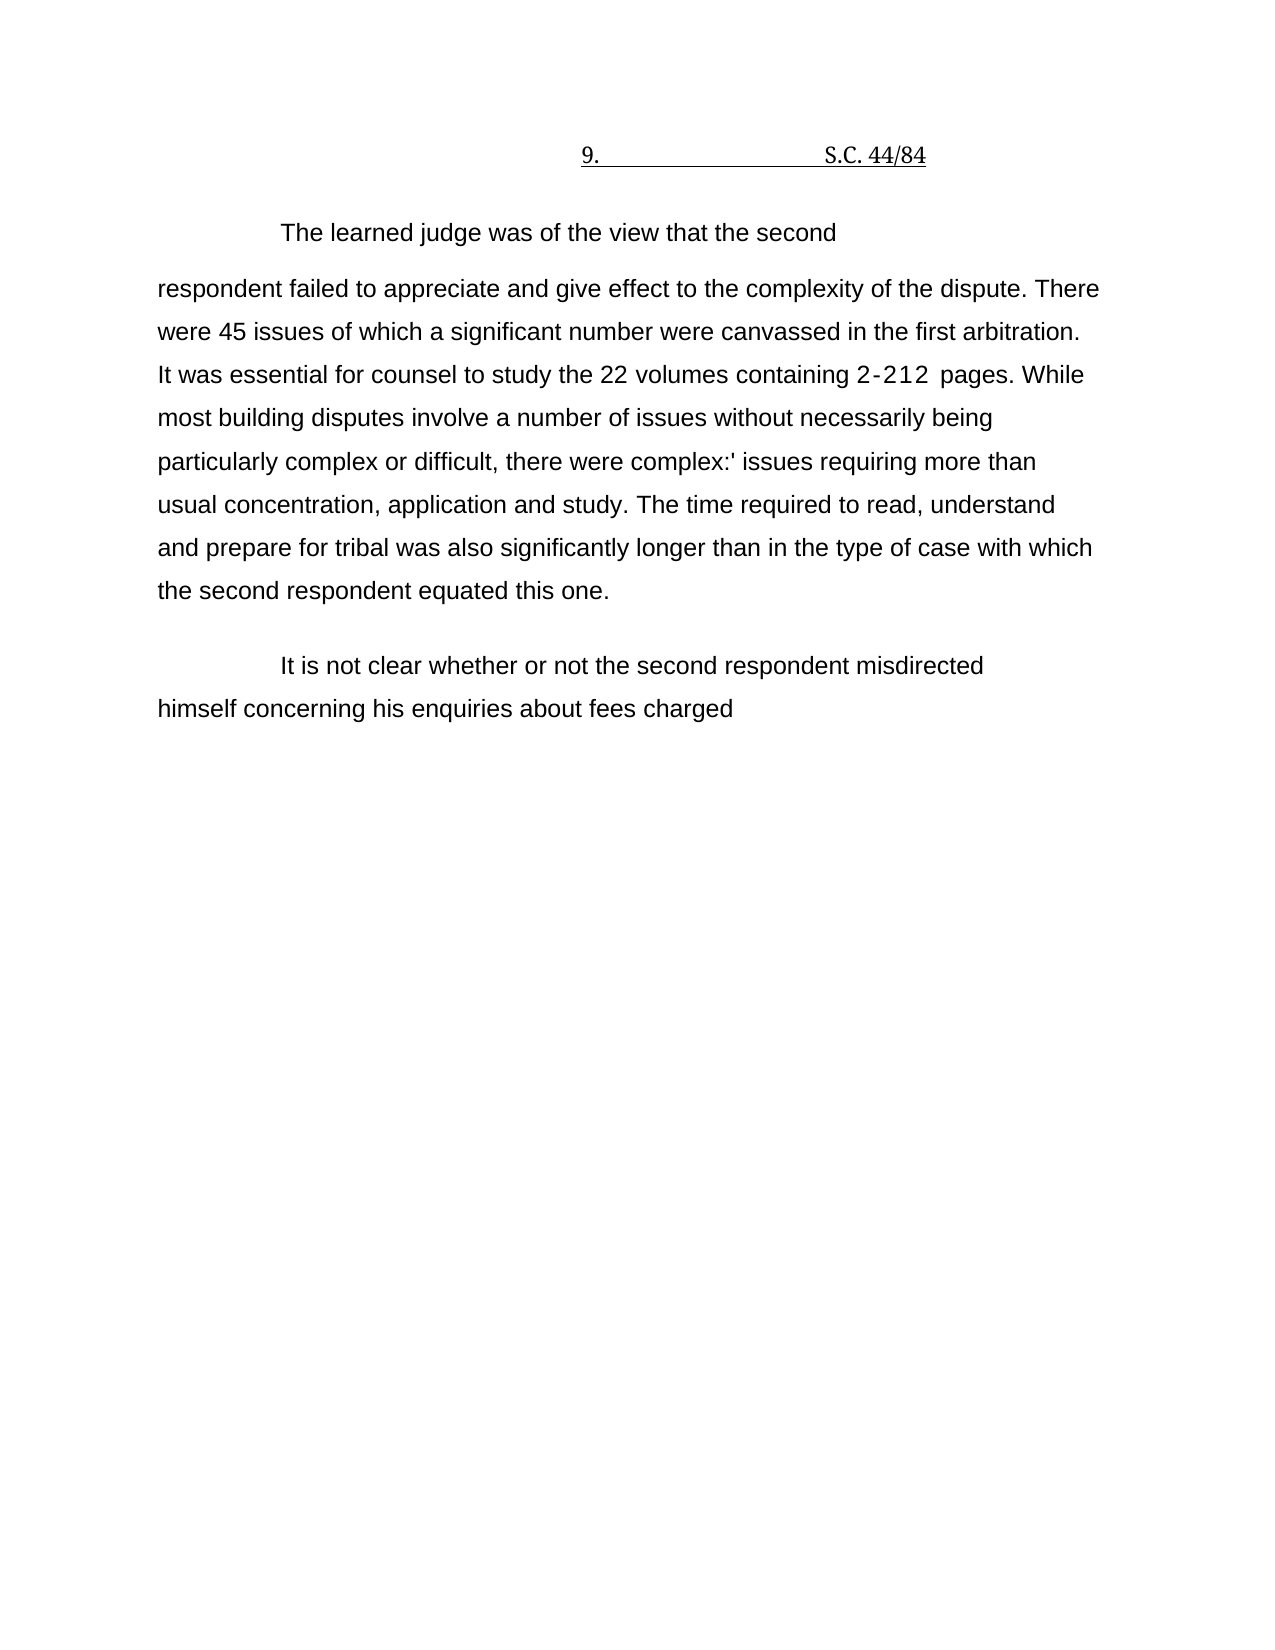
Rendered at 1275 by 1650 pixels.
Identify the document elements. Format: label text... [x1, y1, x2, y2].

text It is not clear whether or not the second respondent misdirected himself concerning his enquiries about fees charged [157, 651, 1035, 723]
text respondent failed to appreciate and give effect to the complexity of the dispute. There were 45 issues of which a significant number were canvassed in the first arbitration. It was essential for counsel to study the 22 volumes containing 2-212 pages. While most building disputes involve a number of issues without necessarily being particularly complex or difficult, there were complex:' issues requiring more than usual concentration, application and study. The time required to read, understand and prepare for tribal was also significantly longer than in the type of case with which the second respondent equated this one. [157, 274, 1102, 604]
text The learned judge was of the view that the second [157, 218, 1123, 247]
